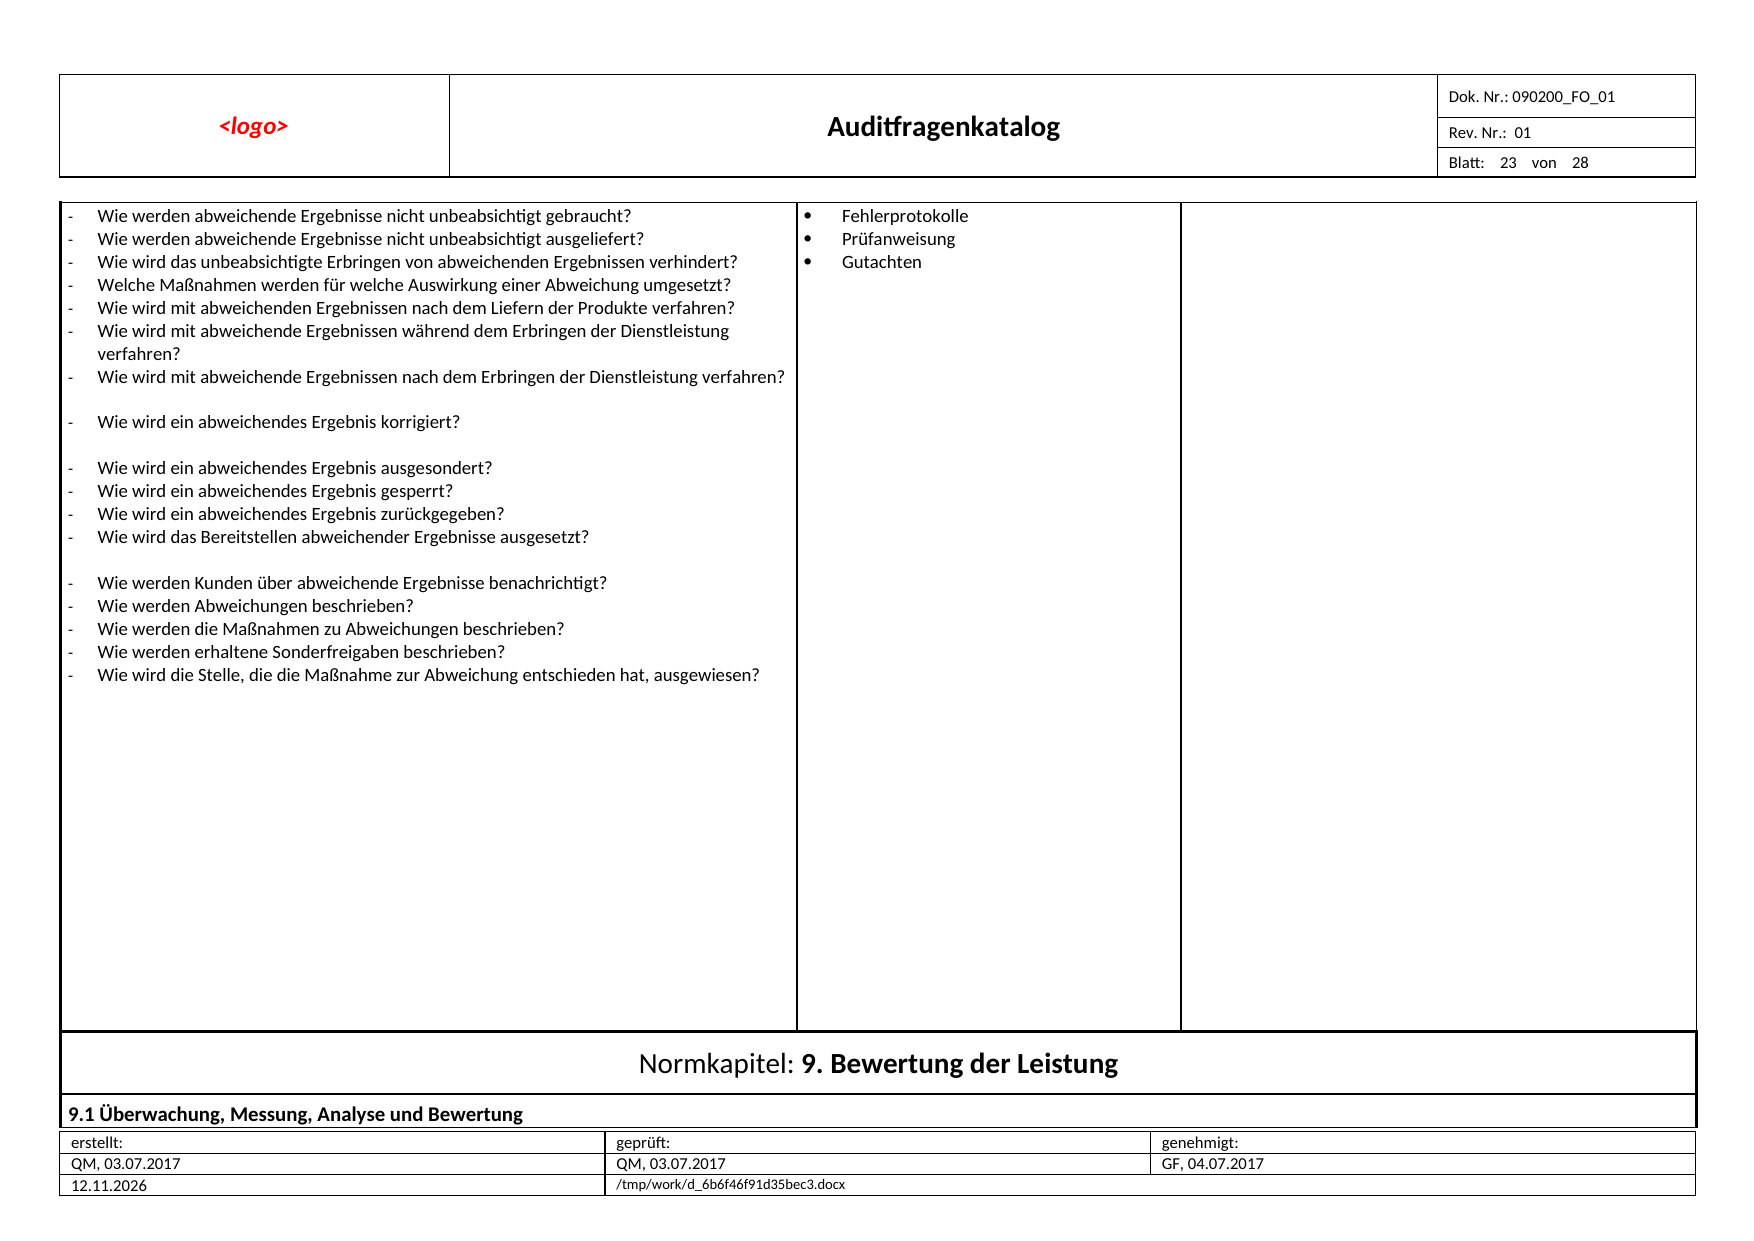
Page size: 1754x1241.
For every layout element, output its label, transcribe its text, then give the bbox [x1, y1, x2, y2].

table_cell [62, 203, 796, 1029]
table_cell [798, 203, 1180, 1029]
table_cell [1182, 203, 1696, 1029]
table_cell Normkapitel: 9. Bewertung der Leistung [62, 1033, 1695, 1093]
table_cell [62, 1095, 1695, 1126]
